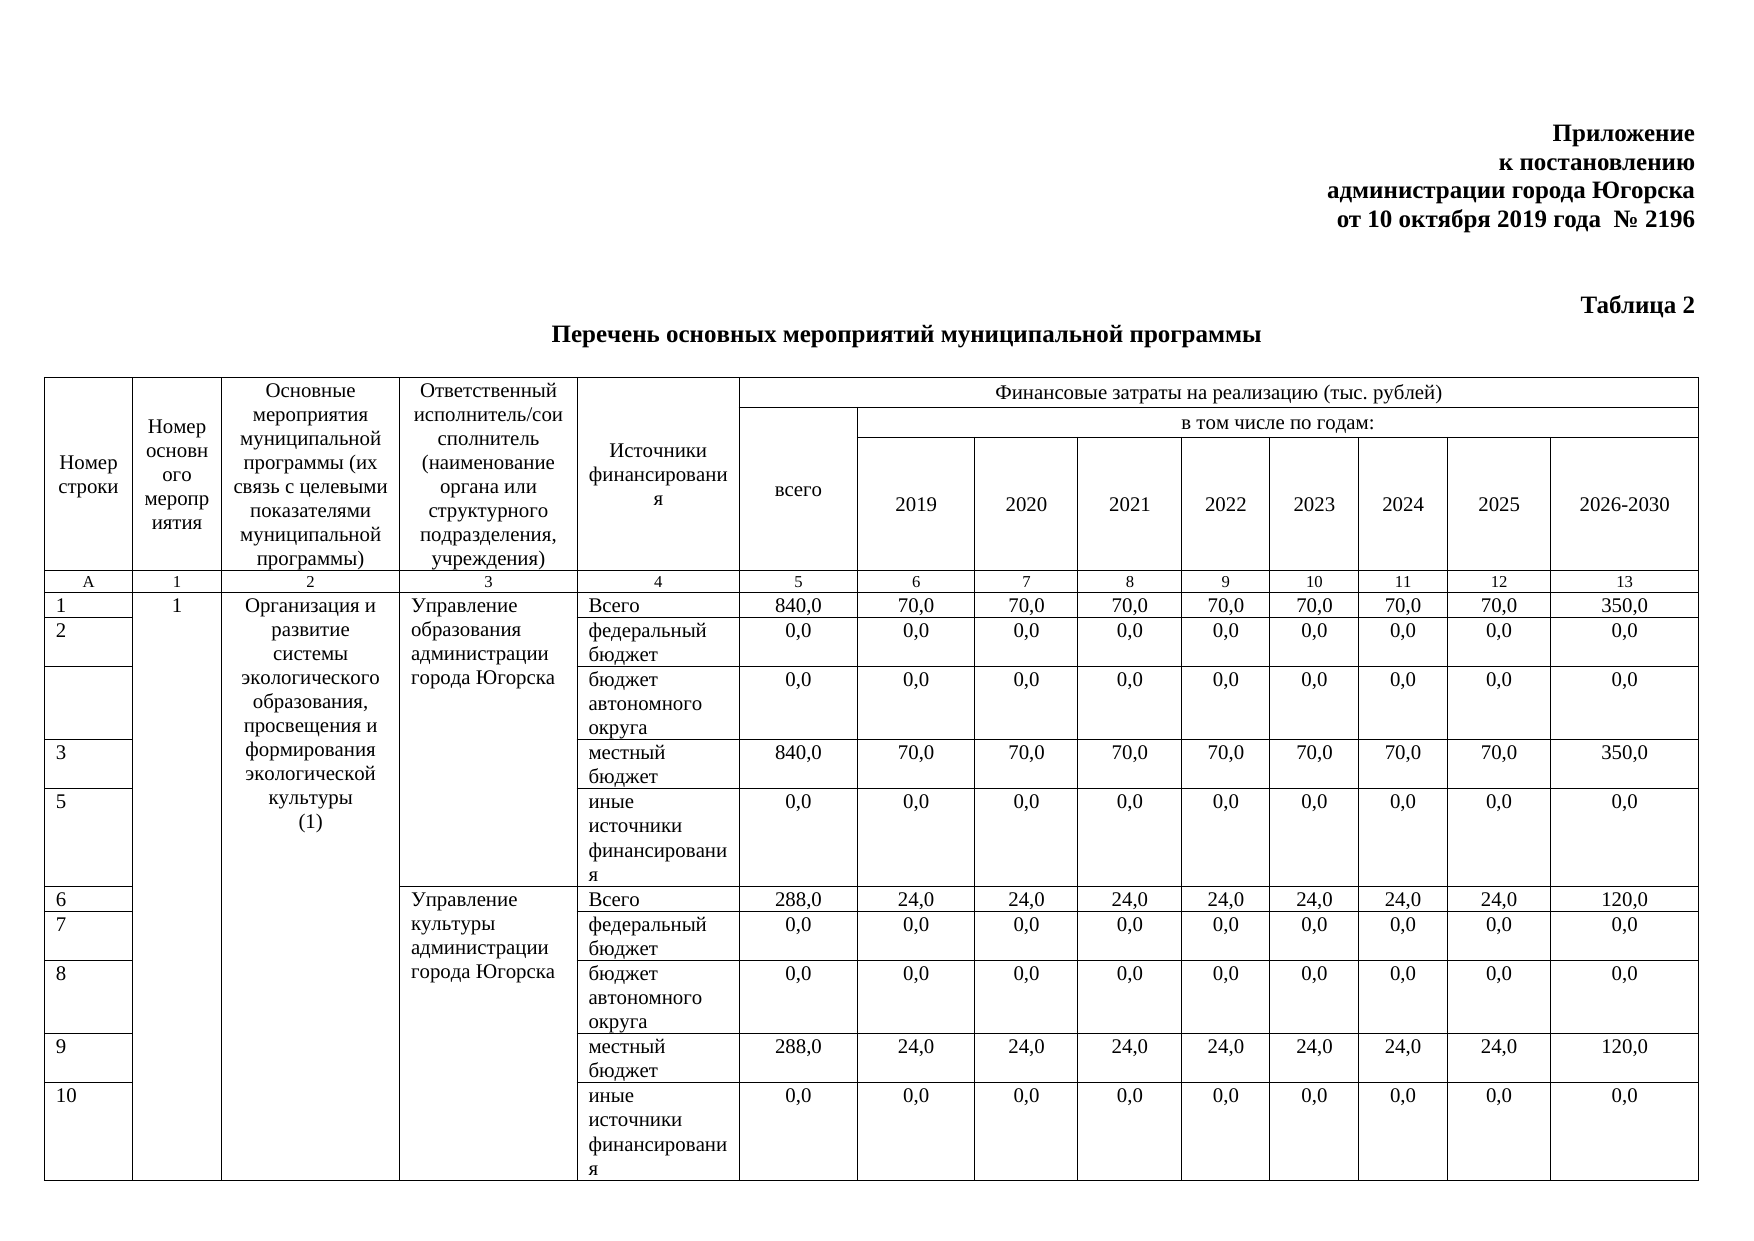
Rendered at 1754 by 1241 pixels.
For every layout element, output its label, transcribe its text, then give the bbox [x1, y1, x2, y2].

text Таблица 2 [59, 291, 1695, 319]
table_cell 24,0 [858, 887, 974, 911]
table_cell 0,0 [1078, 961, 1181, 1033]
table_cell 70,0 [1448, 593, 1550, 617]
table_cell 10 [1270, 571, 1358, 592]
table_header Финансовые затраты на реализацию (тыс. рублей) [740, 378, 1698, 407]
table_cell 24,0 [1078, 1034, 1181, 1082]
text Приложение [59, 118, 1695, 147]
table_cell 70,0 [1359, 593, 1447, 617]
table_cell 2020 [975, 438, 1077, 570]
table_cell 2022 [1182, 438, 1269, 570]
table_cell 840,0 [740, 740, 857, 788]
table_cell 7 [975, 571, 1077, 592]
table_cell 0,0 [1270, 667, 1358, 739]
table_cell иные источники финансирования [578, 789, 739, 886]
table_cell 70,0 [1359, 740, 1447, 788]
table_cell 840,0 [740, 593, 857, 617]
table_cell 3 [45, 740, 132, 788]
table_cell Всего [578, 593, 739, 617]
table_cell 0,0 [1448, 1083, 1550, 1179]
table_cell 288,0 [740, 887, 857, 911]
table_cell 0,0 [1270, 912, 1358, 960]
table_cell 0,0 [740, 789, 857, 886]
table_cell 24,0 [1359, 1034, 1447, 1082]
text Перечень основных мероприятий муниципальной программы [59, 319, 1695, 348]
table_cell 8 [1078, 571, 1181, 592]
table_cell 0,0 [975, 1083, 1077, 1179]
table_cell 70,0 [1182, 593, 1269, 617]
table_cell 8 [45, 961, 132, 1033]
table_cell 24,0 [1270, 1034, 1358, 1082]
table_cell 0,0 [1359, 667, 1447, 739]
table_cell 70,0 [1078, 593, 1181, 617]
table_cell 0,0 [975, 912, 1077, 960]
table_cell 0,0 [975, 618, 1077, 666]
table_cell 0,0 [1078, 912, 1181, 960]
table_cell в том числе по годам: [858, 408, 1698, 437]
table_cell 0,0 [1078, 667, 1181, 739]
table_cell 0,0 [975, 789, 1077, 886]
table_cell 120,0 [1551, 887, 1698, 911]
table_cell бюджет автономного округа [578, 667, 739, 739]
table_cell 0,0 [1182, 961, 1269, 1033]
table_cell 0,0 [858, 961, 974, 1033]
table_cell 0,0 [740, 961, 857, 1033]
table_header Номер основного мероприятия [133, 378, 221, 570]
table_cell 24,0 [1359, 887, 1447, 911]
table_cell 24,0 [1270, 887, 1358, 911]
table_cell 0,0 [1359, 1083, 1447, 1179]
table_cell 0,0 [975, 961, 1077, 1033]
table_cell Управление культуры администрации города Югорска [400, 887, 577, 1179]
table_cell 0,0 [1270, 789, 1358, 886]
table_cell 3 [400, 571, 577, 592]
text от 10 октября 2019 года № 2196 [59, 204, 1695, 233]
table_cell А [45, 571, 132, 592]
table_cell 0,0 [1078, 1083, 1181, 1179]
table_cell Организация и развитие системы экологического образования, просвещения и формирования экологической культуры (1) [222, 593, 399, 1179]
table_cell местный бюджет [578, 1034, 739, 1082]
table_cell 2 [45, 618, 132, 666]
table_cell 70,0 [1078, 740, 1181, 788]
table_cell 24,0 [1448, 1034, 1550, 1082]
table_cell 0,0 [858, 618, 974, 666]
table_cell 350,0 [1551, 740, 1698, 788]
table_cell 13 [1551, 571, 1698, 592]
table_cell 70,0 [975, 593, 1077, 617]
table_cell 288,0 [740, 1034, 857, 1082]
table_cell 0,0 [1551, 789, 1698, 886]
table_cell 70,0 [1270, 593, 1358, 617]
table_cell 11 [1359, 571, 1447, 592]
table_cell 5 [45, 789, 132, 886]
table_cell 0,0 [1359, 789, 1447, 886]
table_cell 24,0 [975, 1034, 1077, 1082]
table_cell 0,0 [858, 1083, 974, 1179]
table_cell 0,0 [1182, 789, 1269, 886]
table_cell федеральный бюджет [578, 912, 739, 960]
table_cell 10 [45, 1083, 132, 1179]
text к постановлению [59, 147, 1695, 176]
table_cell 0,0 [858, 912, 974, 960]
table_cell 0,0 [740, 912, 857, 960]
table_cell 2019 [858, 438, 974, 570]
table_cell 350,0 [1551, 593, 1698, 617]
table_cell 1 [45, 593, 132, 617]
table_cell 0,0 [1551, 618, 1698, 666]
table_cell 0,0 [1078, 618, 1181, 666]
table_cell федеральный бюджет [578, 618, 739, 666]
table_cell 12 [1448, 571, 1550, 592]
table_cell 0,0 [1270, 961, 1358, 1033]
table_header Номер строки [45, 378, 132, 570]
table_cell 0,0 [858, 667, 974, 739]
table_cell всего [740, 408, 857, 570]
table_cell 0,0 [1182, 618, 1269, 666]
table_cell 0,0 [1551, 912, 1698, 960]
table_cell местный бюджет [578, 740, 739, 788]
table_cell 0,0 [1448, 912, 1550, 960]
table_cell 70,0 [1270, 740, 1358, 788]
table_cell Всего [578, 887, 739, 911]
table_cell 0,0 [1359, 961, 1447, 1033]
table_cell 9 [45, 1034, 132, 1082]
table_cell 70,0 [1448, 740, 1550, 788]
table_cell 120,0 [1551, 1034, 1698, 1082]
table_cell 2026-2030 [1551, 438, 1698, 570]
table_cell 7 [45, 912, 132, 960]
table_cell 1 [133, 571, 221, 592]
table_cell [45, 667, 132, 739]
table_cell иные источники финансирования [578, 1083, 739, 1179]
table_cell 0,0 [975, 667, 1077, 739]
table_cell 0,0 [740, 618, 857, 666]
table_cell 0,0 [1448, 618, 1550, 666]
table_cell 1 [133, 593, 221, 1179]
table_header Ответственный исполнитель/соисполнитель (наименование органа или структурного подразделения, учреждения) [400, 378, 577, 570]
table_cell 70,0 [975, 740, 1077, 788]
table_cell 70,0 [858, 593, 974, 617]
table_cell 0,0 [1182, 912, 1269, 960]
table_cell 24,0 [1078, 887, 1181, 911]
table_cell 0,0 [1270, 1083, 1358, 1179]
table_cell 0,0 [1448, 961, 1550, 1033]
table_cell 4 [578, 571, 739, 592]
table_cell бюджет автономного округа [578, 961, 739, 1033]
table_cell 0,0 [1359, 912, 1447, 960]
table_cell 24,0 [1182, 1034, 1269, 1082]
table_cell 0,0 [1448, 789, 1550, 886]
table_cell 0,0 [740, 667, 857, 739]
table_cell 6 [858, 571, 974, 592]
table_cell 6 [45, 887, 132, 911]
table_cell 0,0 [1448, 667, 1550, 739]
table_cell 24,0 [975, 887, 1077, 911]
table_cell 0,0 [1270, 618, 1358, 666]
table_cell 70,0 [858, 740, 974, 788]
table_cell 9 [1182, 571, 1269, 592]
table_cell Управление образования администрации города Югорска [400, 593, 577, 886]
table_cell 0,0 [1182, 667, 1269, 739]
table_cell 0,0 [1551, 667, 1698, 739]
table_cell 24,0 [1448, 887, 1550, 911]
table_cell 0,0 [740, 1083, 857, 1179]
table_cell 0,0 [858, 789, 974, 886]
table_cell 0,0 [1551, 961, 1698, 1033]
table_cell 24,0 [1182, 887, 1269, 911]
table_cell 2023 [1270, 438, 1358, 570]
table_cell 2025 [1448, 438, 1550, 570]
table_cell 2 [222, 571, 399, 592]
table_cell 0,0 [1078, 789, 1181, 886]
table_cell 2024 [1359, 438, 1447, 570]
text администрации города Югорска [59, 176, 1695, 204]
table_header Основные мероприятия муниципальной программы (их связь с целевыми показателями муниципальной программы) [222, 378, 399, 570]
table_cell 0,0 [1359, 618, 1447, 666]
table_header Источники финансирования [578, 378, 739, 570]
table_cell 5 [740, 571, 857, 592]
table_cell 70,0 [1182, 740, 1269, 788]
table_cell 0,0 [1182, 1083, 1269, 1179]
table_cell 0,0 [1551, 1083, 1698, 1179]
table_cell 2021 [1078, 438, 1181, 570]
table_cell 24,0 [858, 1034, 974, 1082]
